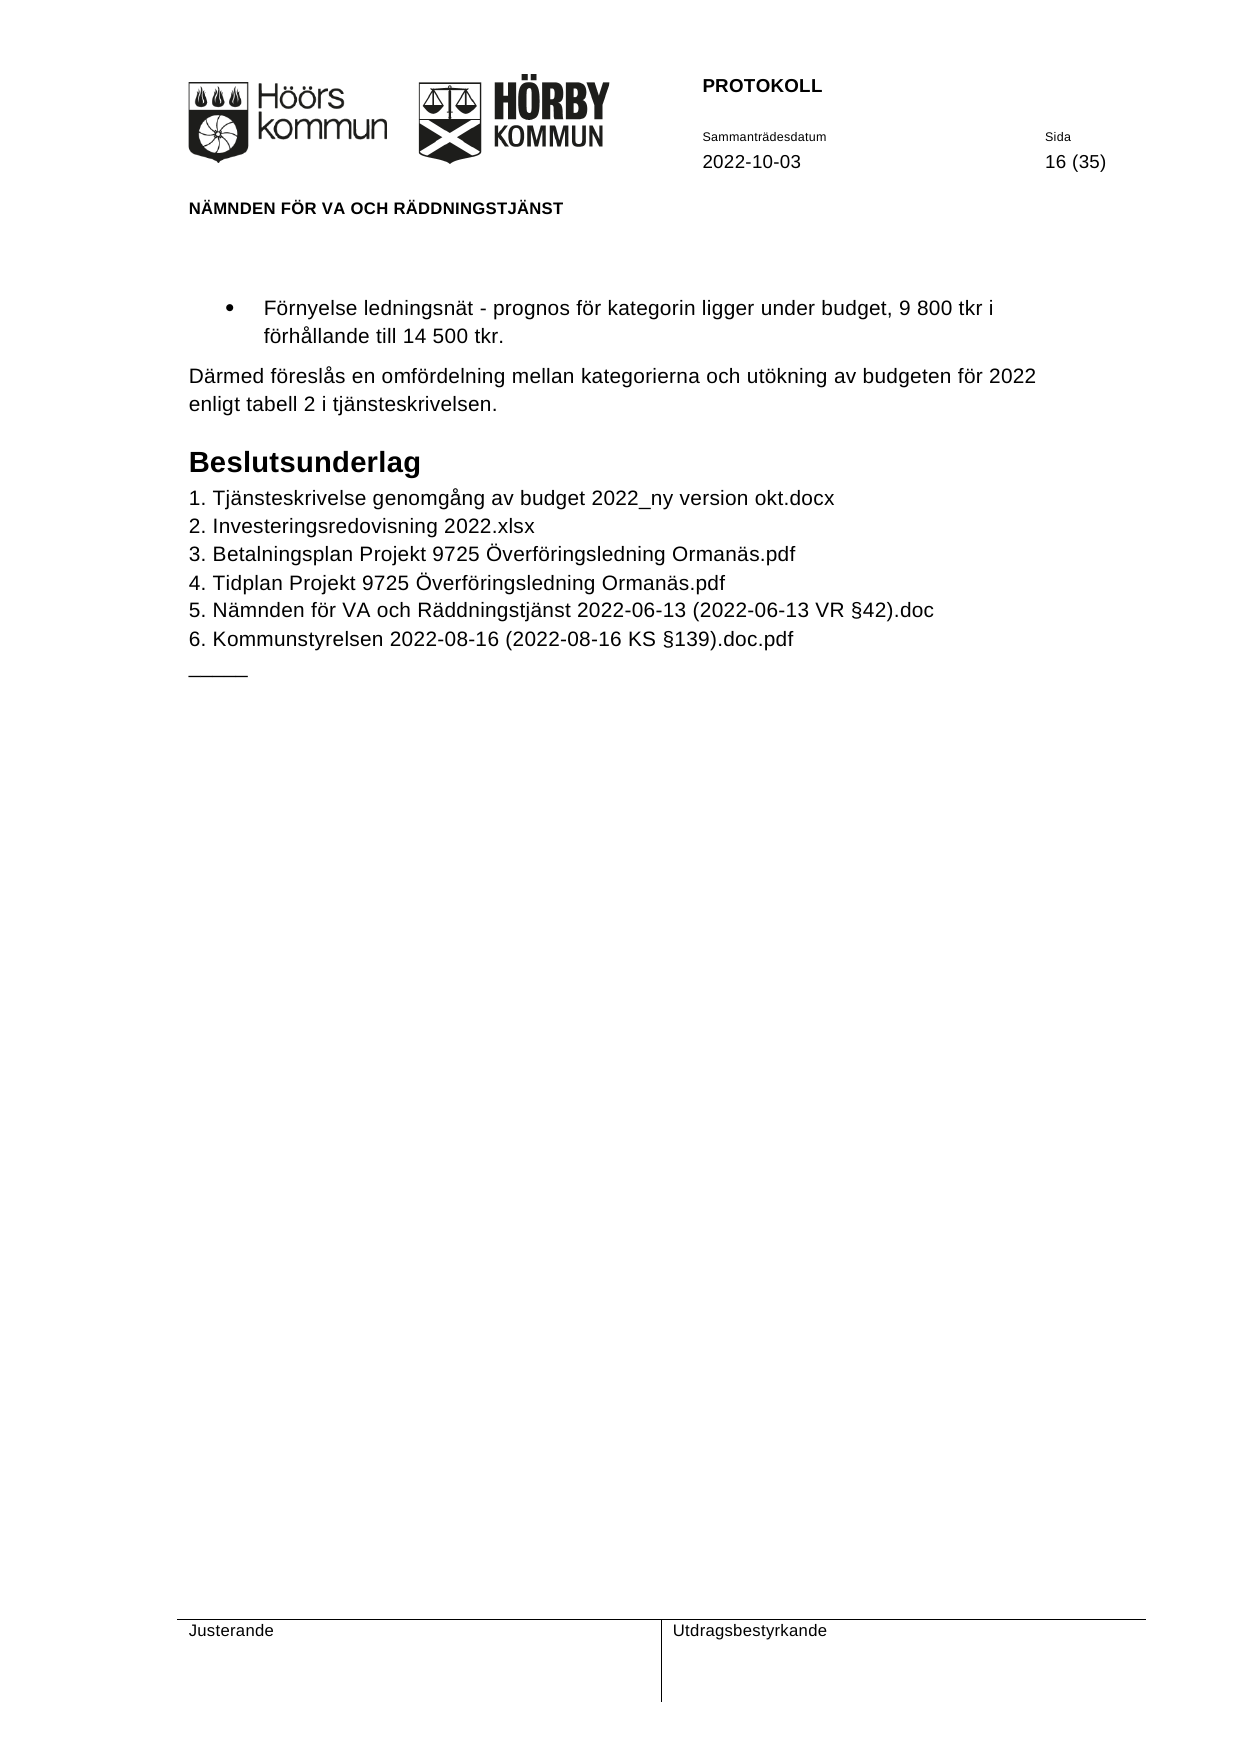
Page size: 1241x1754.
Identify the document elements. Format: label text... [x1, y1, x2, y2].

picture [188, 82, 387, 163]
picture [418, 74, 610, 164]
